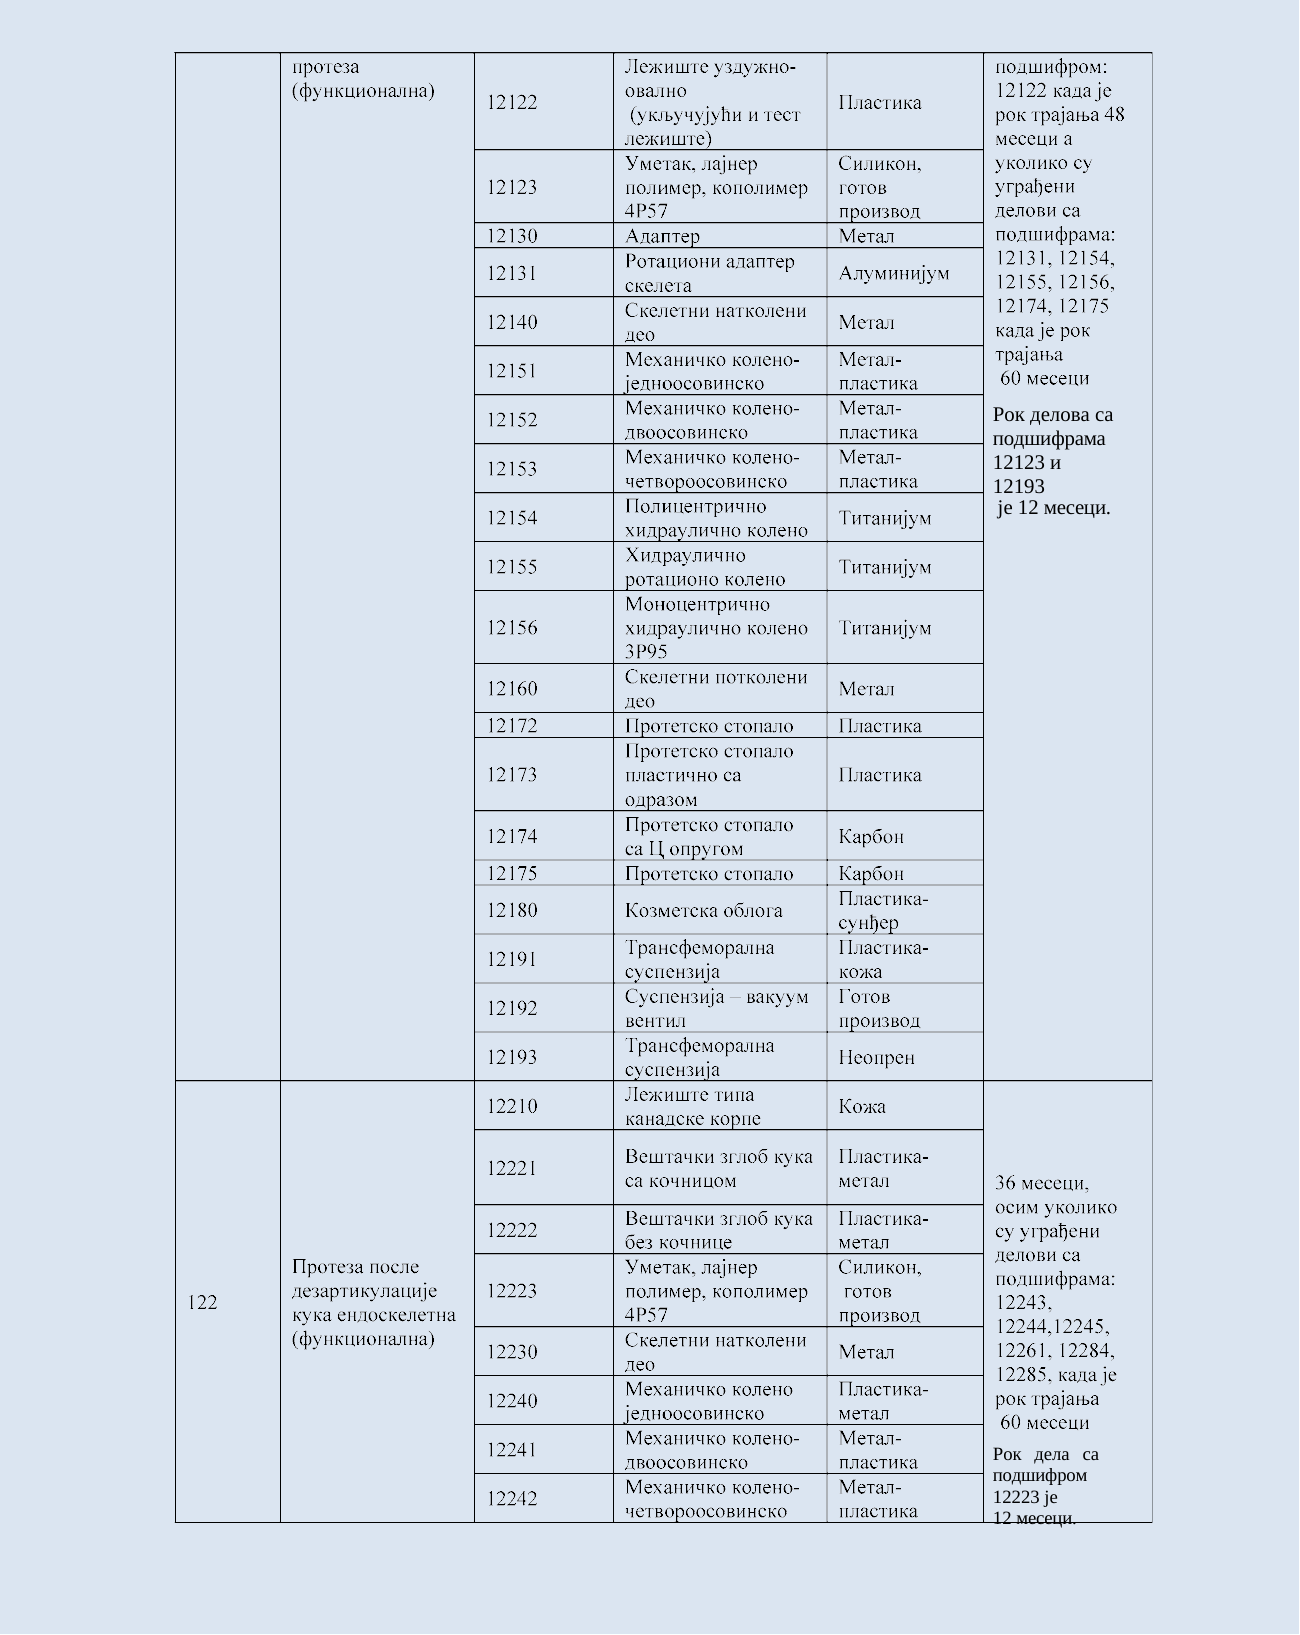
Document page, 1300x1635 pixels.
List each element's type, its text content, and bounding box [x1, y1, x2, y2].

text је 12 месеци. [997, 498, 1168, 519]
text Рок дела са подшифром 12223 је [993, 1442, 1099, 1507]
text 12 месеци. [993, 1507, 1168, 1528]
picture [174, 52, 1153, 1523]
text Рок делова са подшифрама 12123 и 12193 [993, 401, 1116, 498]
